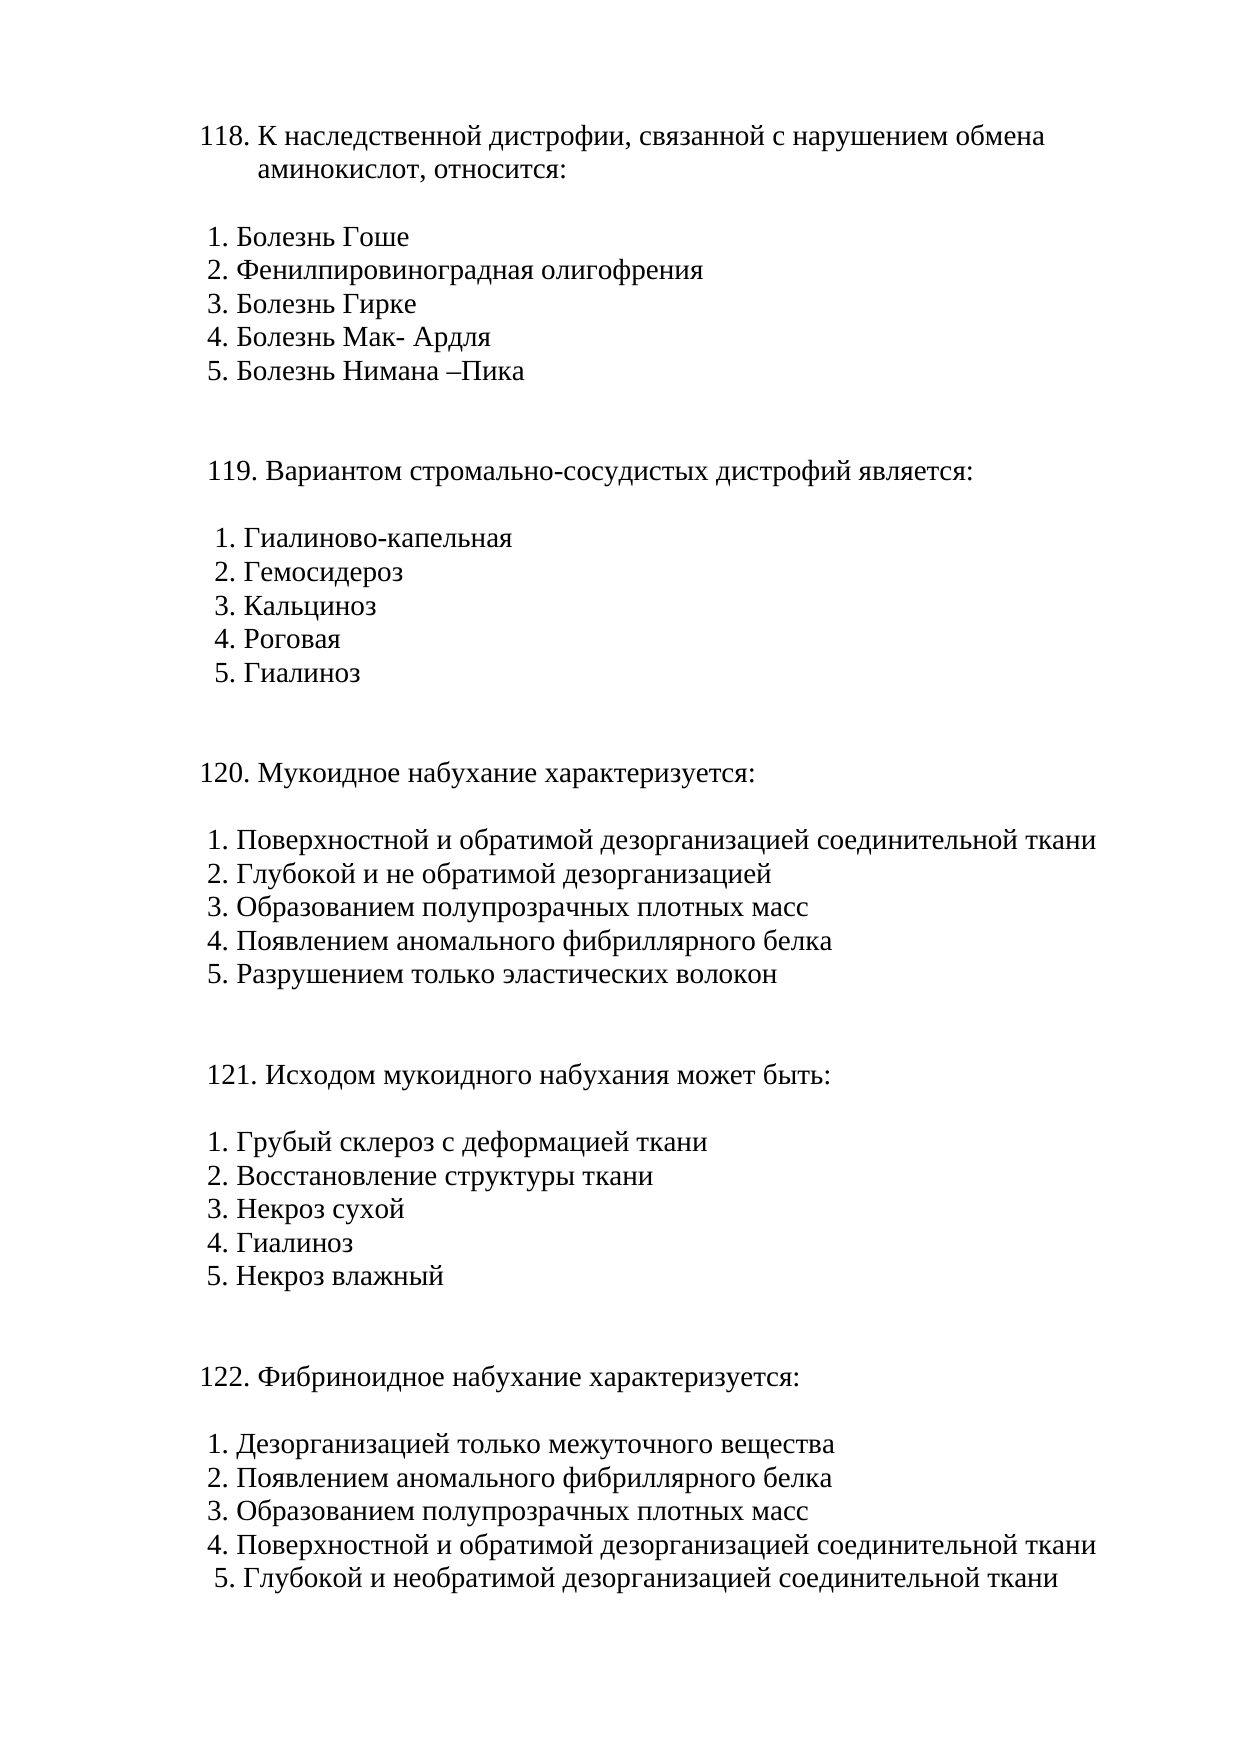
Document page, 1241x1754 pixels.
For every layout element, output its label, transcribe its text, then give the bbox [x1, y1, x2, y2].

text 121. Исходом мукоидного набухания может быть: [177, 1057, 1152, 1091]
text 4. Роговая [207, 621, 1152, 655]
text 4. Гиалиноз [207, 1225, 1152, 1258]
text 2. Глубокой и не обратимой дезорганизацией [207, 856, 1152, 889]
text 122. Фибриноидное набухание характеризуется: [177, 1359, 1152, 1393]
text 5. Некроз влажный [177, 1258, 1152, 1292]
text 118. К наследственной дистрофии, связанной с нарушением обмена [177, 118, 1152, 152]
text 5. Гиалиноз [207, 655, 1152, 688]
text 2. Гемосидероз [207, 554, 1152, 588]
text 4. Поверхностной и обратимой дезорганизацией соединительной ткани [207, 1527, 1152, 1560]
text аминокислот, относится: [177, 152, 1152, 185]
text 1. Поверхностной и обратимой дезорганизацией соединительной ткани [207, 822, 1152, 856]
text 119. Вариантом стромально-сосудистых дистрофий является: [207, 453, 1152, 487]
text 3. Образованием полупрозрачных плотных масс [207, 889, 1152, 923]
text 1. Болезнь Гоше [207, 219, 1152, 252]
text 3. Некроз сухой [207, 1191, 1152, 1225]
text 1. Грубый склероз с деформацией ткани [207, 1124, 1152, 1158]
text 4. Появлением аномального фибриллярного белка [207, 923, 1152, 957]
text 2. Появлением аномального фибриллярного белка [207, 1460, 1152, 1493]
text 4. Болезнь Мак- Ардля [207, 319, 1152, 353]
text 3. Болезнь Гирке [207, 286, 1152, 319]
text 3. Образованием полупрозрачных плотных масс [207, 1493, 1152, 1527]
text 1. Дезорганизацией только межуточного вещества [207, 1426, 1152, 1460]
text 2. Фенилпировиноградная олигофрения [207, 252, 1152, 286]
text 3. Кальциноз [207, 588, 1152, 621]
text 120. Мукоидное набухание характеризуется: [177, 755, 1152, 789]
text 5. Глубокой и необратимой дезорганизацией соединительной ткани [177, 1560, 1152, 1594]
text 1. Гиалиново-капельная [207, 521, 1152, 554]
text 5. Болезнь Нимана –Пика [207, 353, 1152, 386]
text 2. Восстановление структуры ткани [207, 1158, 1152, 1191]
text 5. Разрушением только эластических волокон [207, 957, 1152, 990]
